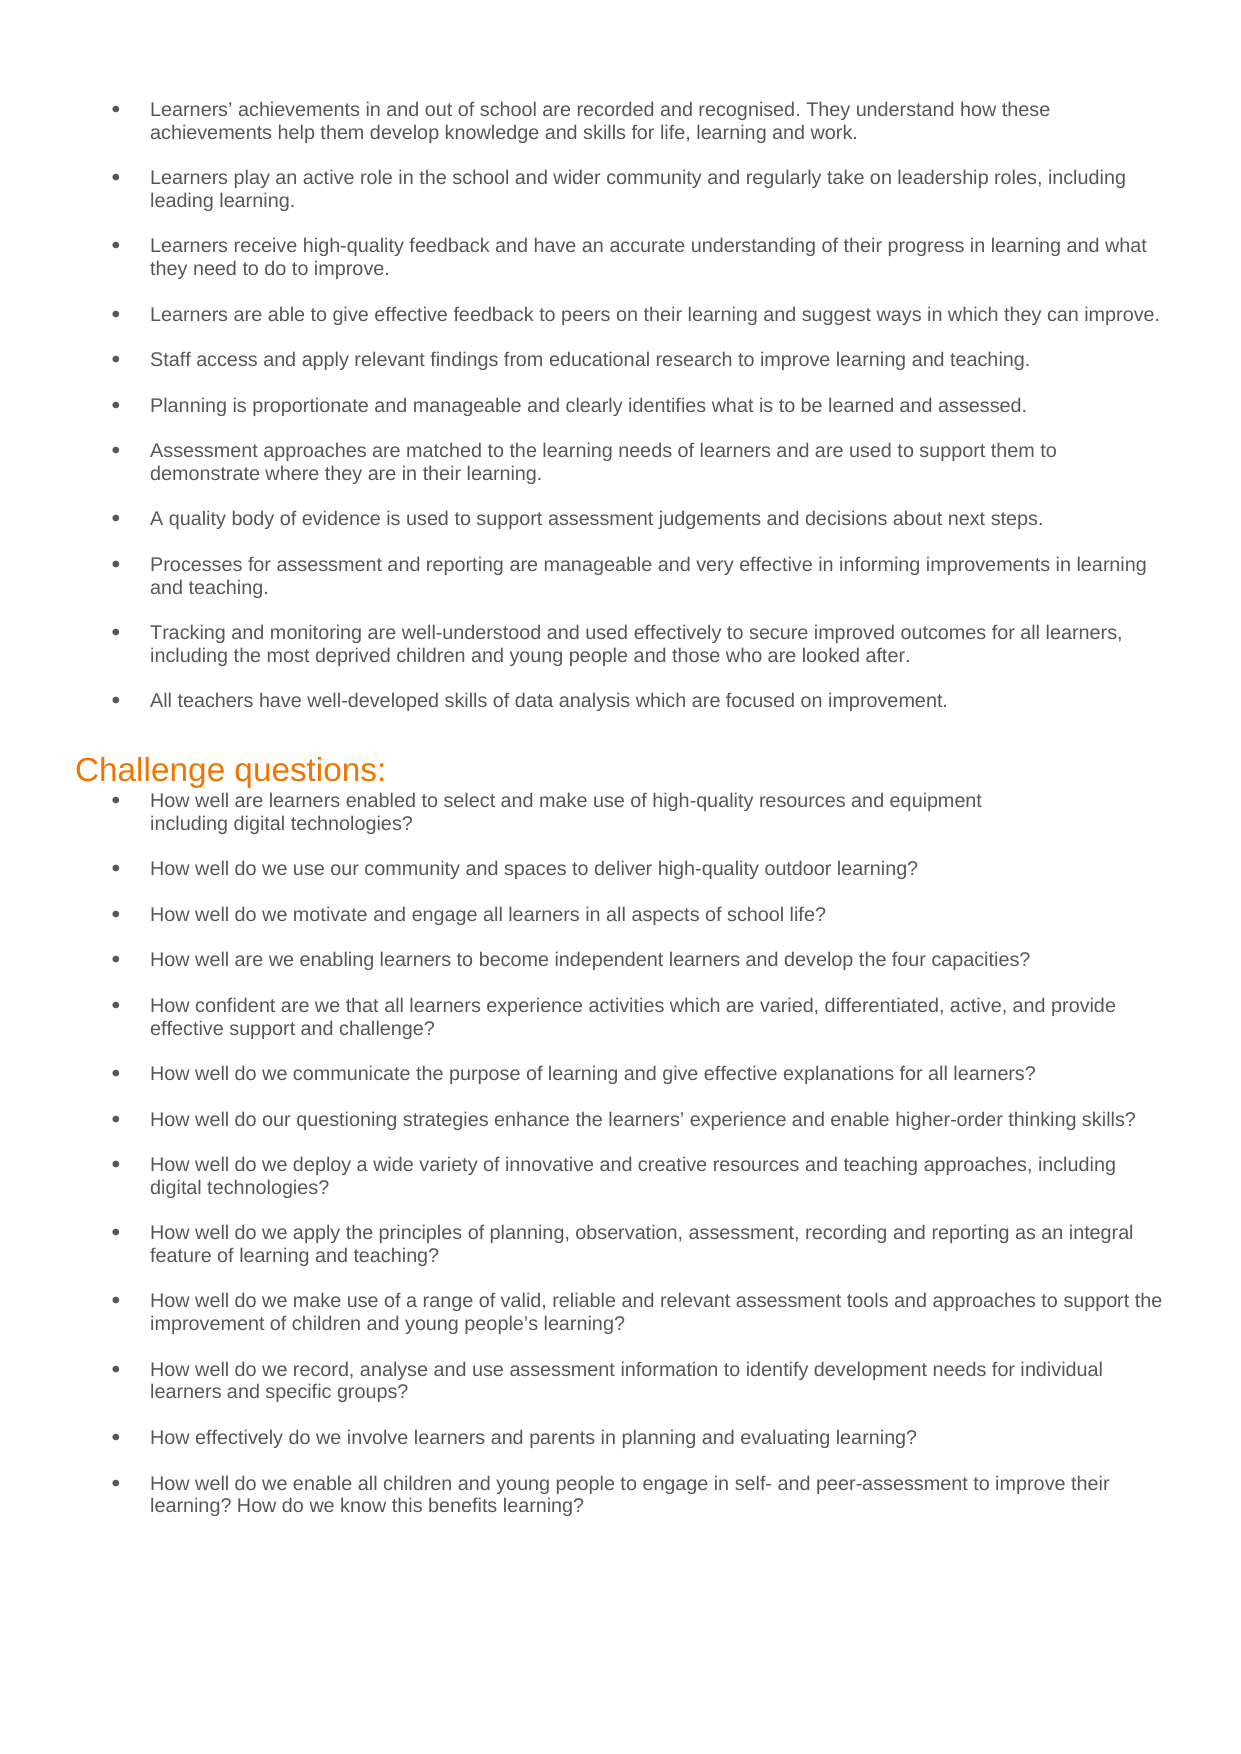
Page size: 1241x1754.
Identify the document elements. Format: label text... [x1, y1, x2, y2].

list How well do we communicate the purpose of learning and give effective explanations for all learners? [112, 1062, 1165, 1085]
list How well do we apply the principles of planning, observation, assessment, recording and reporting as an integral feature of learning and teaching? [112, 1221, 1165, 1267]
list How well do we deploy a wide variety of innovative and creative resources and teaching approaches, including digital technologies? [112, 1153, 1165, 1198]
list How well do our questioning strategies enhance the learners’ experience and enable higher-order thinking skills? [112, 1107, 1165, 1130]
list How well are learners enabled to select and make use of high-quality resources and equipment [112, 789, 1165, 812]
list How well do we motivate and engage all learners in all aspects of school life? [112, 903, 1165, 925]
list How well are we enabling learners to become independent learners and develop the four capacities? [112, 948, 1165, 971]
list All teachers have well-developed skills of data analysis which are focused on improvement. [112, 689, 1165, 712]
list How well do we enable all children and young people to engage in self- and peer-assessment to improve their learning? How do we know this benefits learning? [112, 1471, 1165, 1517]
list Processes for assessment and reporting are manageable and very effective in informing improvements in learning and teaching. [112, 553, 1165, 598]
list Tracking and monitoring are well-understood and used effectively to secure improved outcomes for all learners, including the most deprived children and young people and those who are looked after. [112, 621, 1165, 666]
list How well do we use our community and spaces to deliver high-quality outdoor learning? [112, 857, 1165, 880]
list Learners play an active role in the school and wider community and regularly take on leadership roles, including leading learning. [112, 166, 1165, 211]
list including digital technologies? [150, 812, 1165, 834]
list How confident are we that all learners experience activities which are varied, differentiated, active, and provide effective support and challenge? [112, 994, 1165, 1039]
list Learners are able to give effective feedback to peers on their learning and suggest ways in which they can improve. [112, 302, 1165, 325]
list Learners’ achievements in and out of school are recorded and recognised. They understand how these achievements help them develop knowledge and skills for life, learning and work. [112, 98, 1165, 143]
list How effectively do we involve learners and parents in planning and evaluating learning? [112, 1426, 1165, 1449]
list How well do we make use of a range of valid, reliable and relevant assessment tools and approaches to support the improvement of children and young people’s learning? [112, 1289, 1165, 1335]
text Challenge questions: [75, 750, 1165, 789]
list Planning is proportionate and manageable and clearly identifies what is to be learned and assessed. [112, 393, 1165, 416]
list Staff access and apply relevant findings from educational research to improve learning and teaching. [112, 348, 1165, 371]
list Learners receive high-quality feedback and have an accurate understanding of their progress in learning and what they need to do to improve. [112, 234, 1165, 280]
list A quality body of evidence is used to support assessment judgements and decisions about next steps. [112, 507, 1165, 530]
list How well do we record, analyse and use assessment information to identify development needs for individual learners and specific groups? [112, 1358, 1165, 1403]
list Assessment approaches are matched to the learning needs of learners and are used to support them to demonstrate where they are in their learning. [112, 439, 1165, 484]
